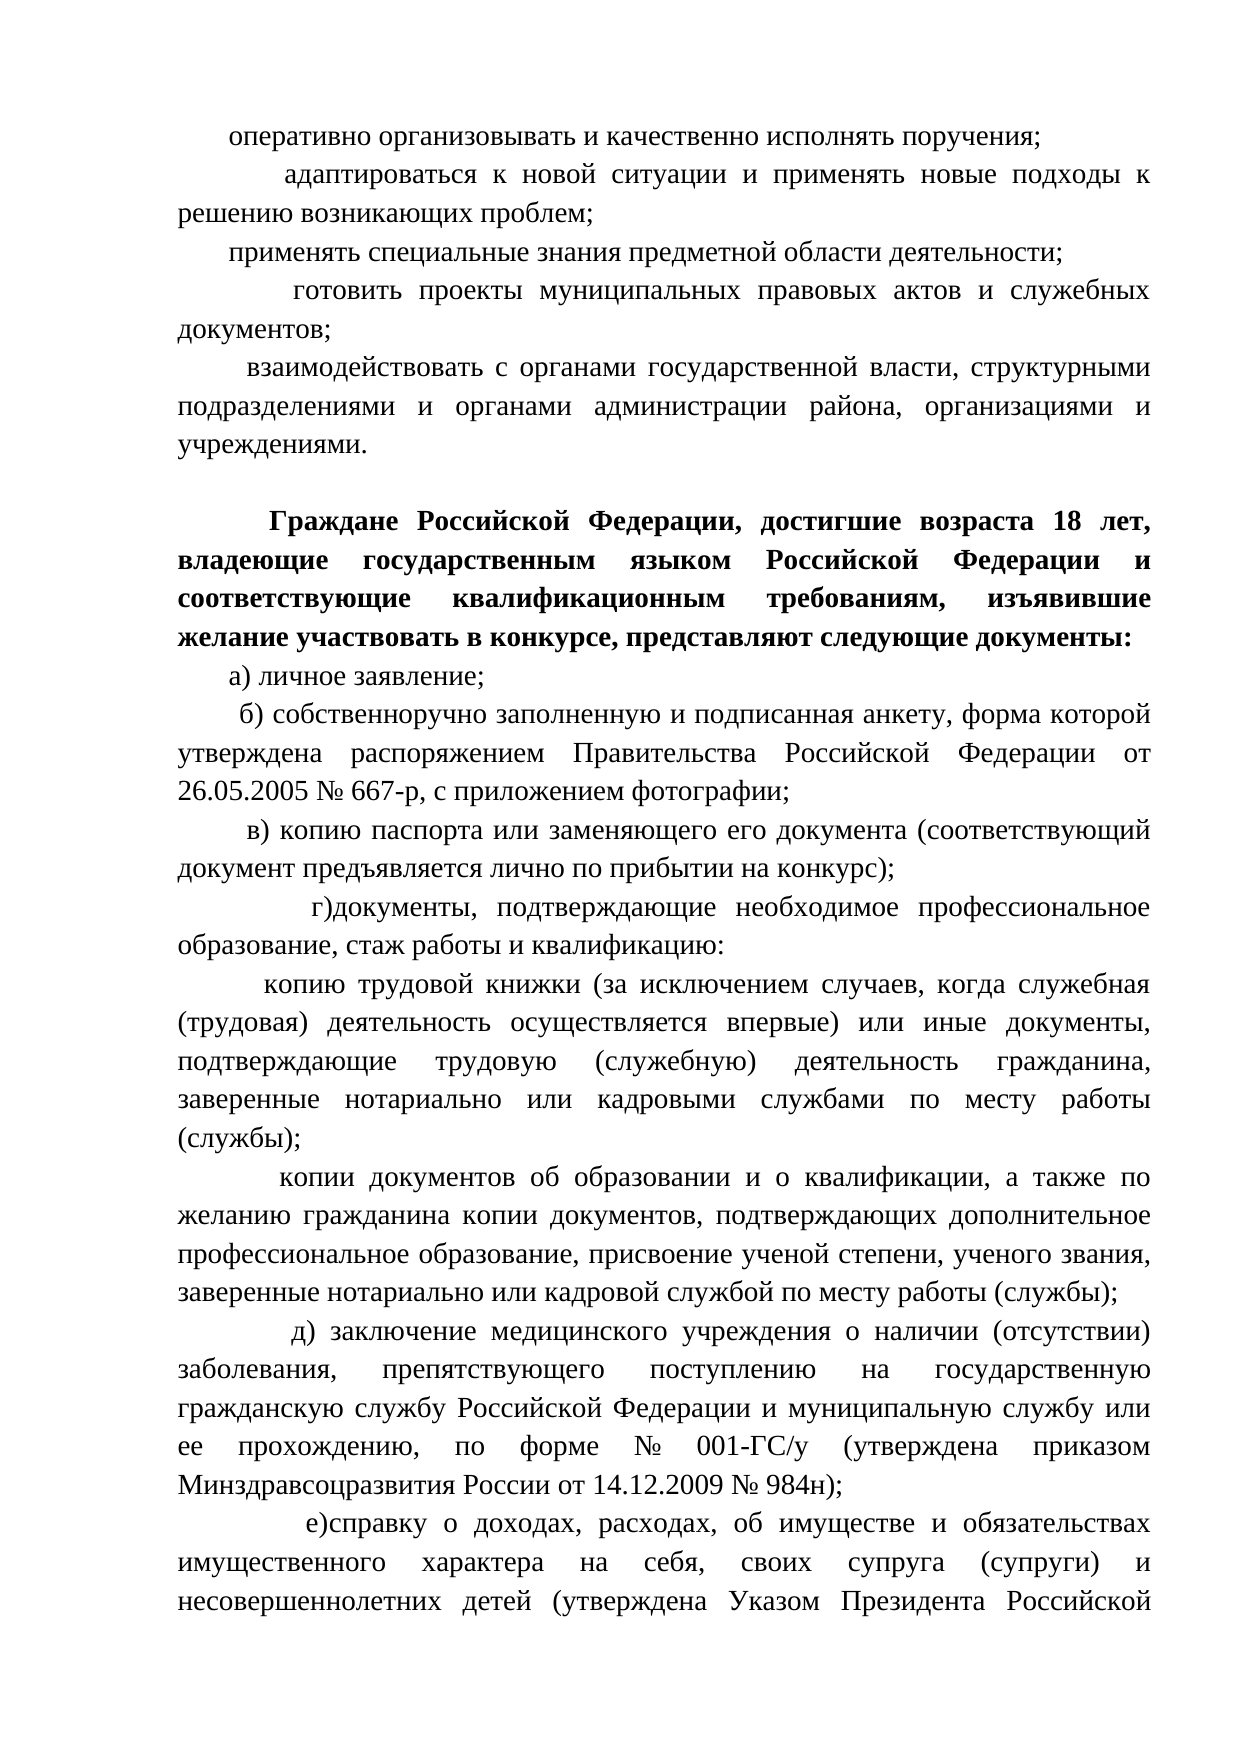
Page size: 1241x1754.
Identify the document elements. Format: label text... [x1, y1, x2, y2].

text б) собственноручно заполненную и подписанная анкету, форма которой утверждена распоряжением Правительства Российской Федерации от 26.05.2005 № 667-р, с приложением фотографии; [177, 696, 1152, 807]
text взаимодействовать с органами государственной власти, структурными подразделениями и органами администрации района, организациями и учреждениями. [177, 349, 1152, 460]
text адаптироваться к новой ситуации и применять новые подходы к решению возникающих проблем; [177, 157, 1152, 229]
text в) копию паспорта или заменяющего его документа (соответствующий документ предъявляется лично по прибытии на конкурс); [177, 812, 1152, 884]
text а) личное заявление; [177, 658, 1152, 691]
text готовить проекты муниципальных правовых актов и служебных документов; [177, 272, 1152, 344]
text Граждане Российской Федерации, достигшие возраста 18 лет, владеющие государственным языком Российской Федерации и соответствующие квалификационным требованиям, изъявившие желание участвовать в конкурсе, представляют следующие документы: [177, 503, 1152, 653]
text д) заключение медицинского учреждения о наличии (отсутствии) заболевания, препятствующего поступлению на государственную гражданскую службу Российской Федерации и муниципальную службу или ее прохождению, по форме № 001-ГС/у (утверждена приказом Минздравсоцразвития России от 14.12.2009 № 984н); [177, 1313, 1152, 1501]
text копию трудовой книжки (за исключением случаев, когда служебная (трудовая) деятельность осуществляется впервые) или иные документы, подтверждающие трудовую (служебную) деятельность гражданина, заверенные нотариально или кадровыми службами по месту работы (службы); [177, 966, 1152, 1154]
text оперативно организовывать и качественно исполнять поручения; [177, 118, 1152, 152]
text применять специальные знания предметной области деятельности; [177, 234, 1152, 267]
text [177, 1506, 1152, 1616]
text копии документов об образовании и о квалификации, а также по желанию гражданина копии документов, подтверждающих дополнительное профессиональное образование, присвоение ученой степени, ученого звания, заверенные нотариально или кадровой службой по месту работы (службы); [177, 1159, 1152, 1308]
text г)документы, подтверждающие необходимое профессиональное образование, стаж работы и квалификацию: [177, 889, 1152, 961]
